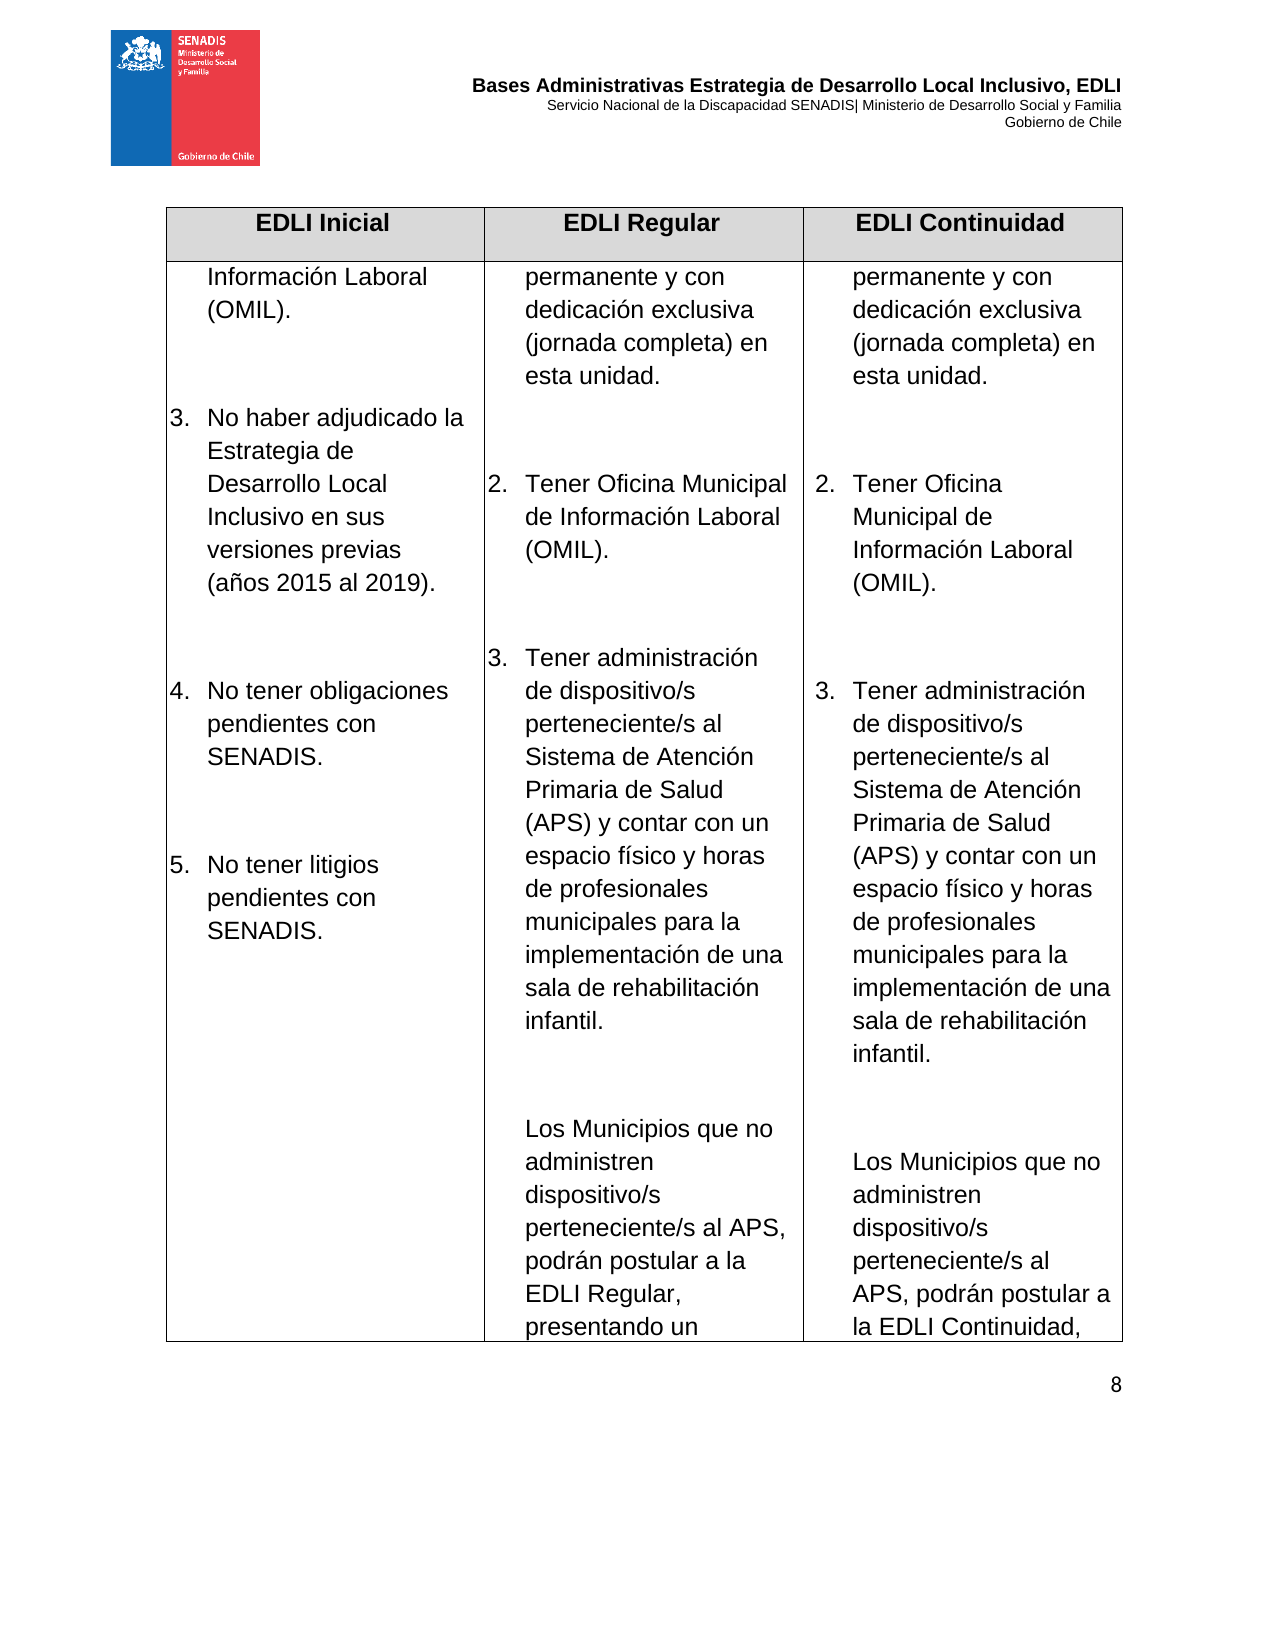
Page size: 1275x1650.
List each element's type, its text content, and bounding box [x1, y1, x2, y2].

picture [110, 30, 260, 166]
table_header EDLI Inicial [167, 208, 484, 261]
table_header EDLI Regular [485, 208, 803, 261]
table_header EDLI Continuidad [804, 208, 1122, 261]
